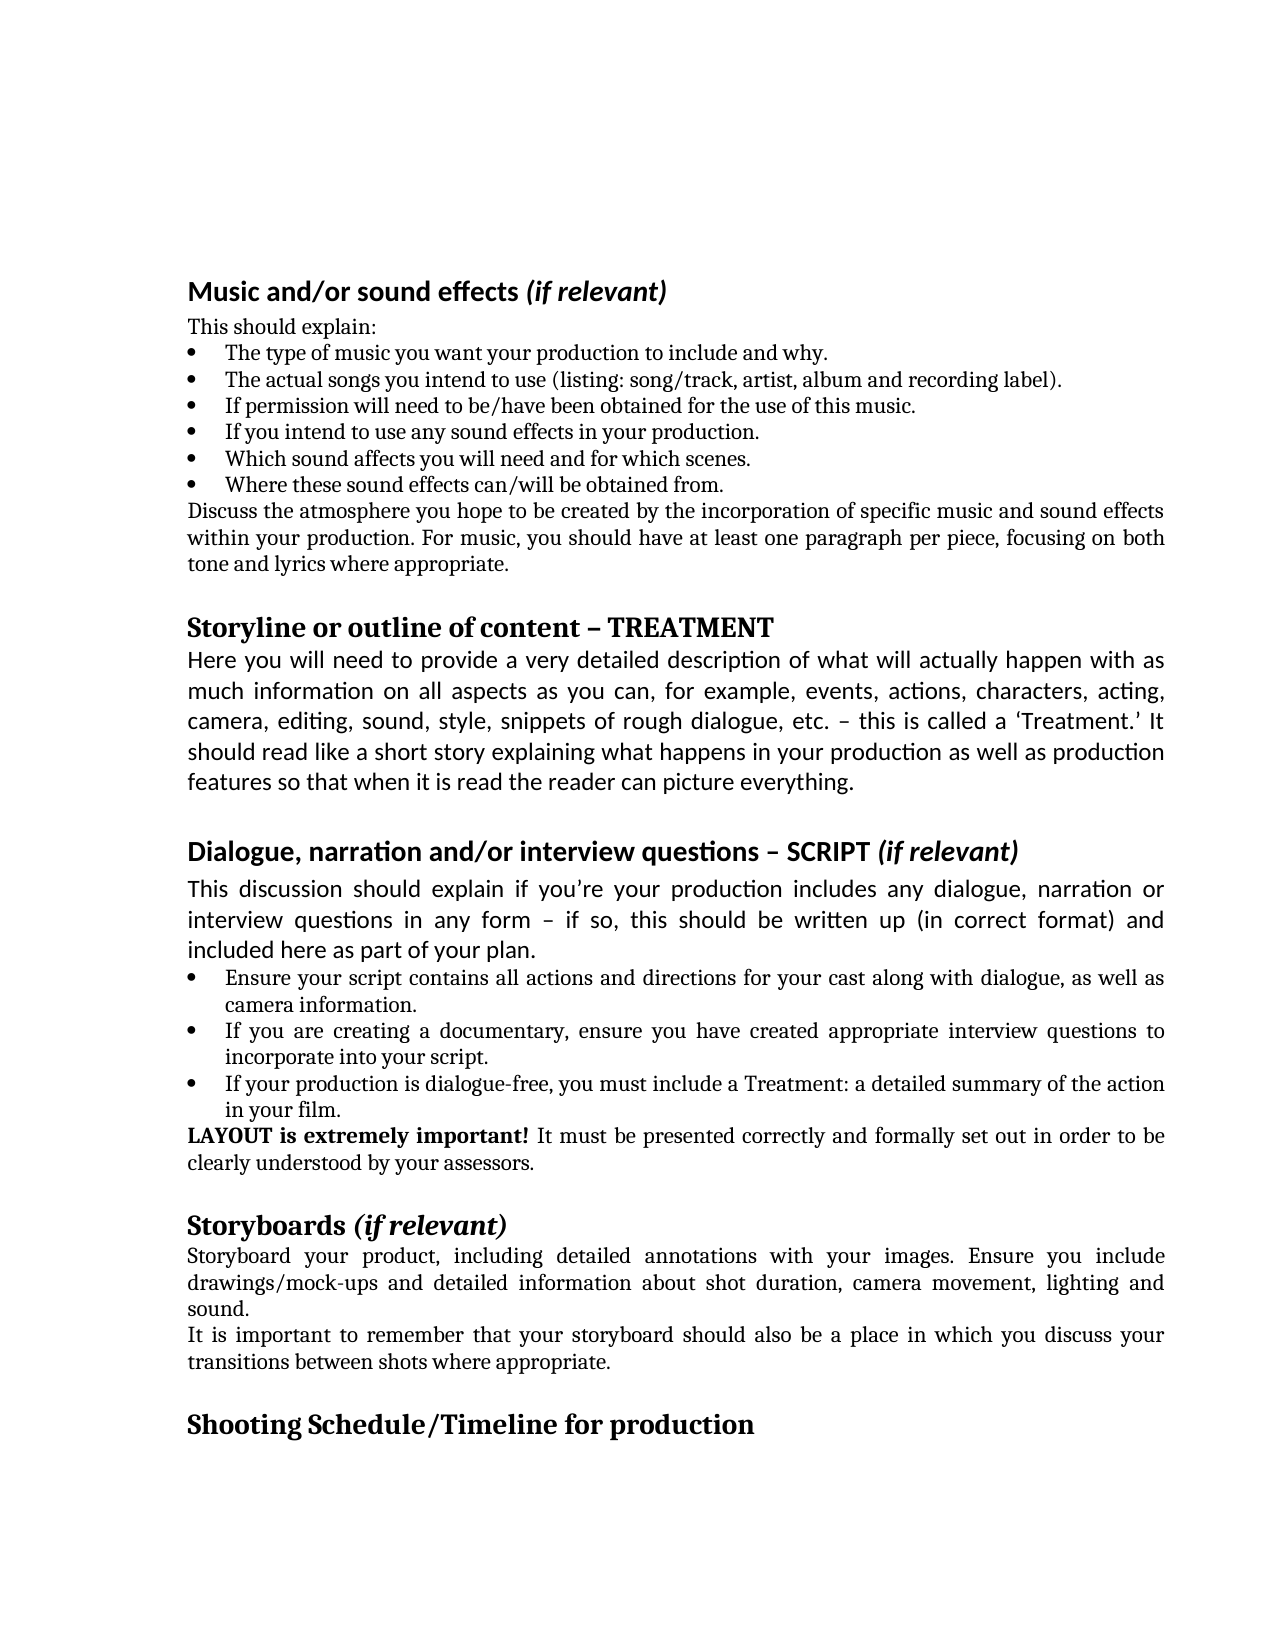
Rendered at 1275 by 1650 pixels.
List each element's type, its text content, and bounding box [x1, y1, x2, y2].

list If your production is dialogue-free, you must include a Treatment: a detailed summary of the action in your film. [187, 1071, 1167, 1123]
text This should explain: [187, 314, 1167, 340]
text Shooting Schedule/Timeline for production [187, 1408, 1167, 1442]
text Discuss the atmosphere you hope to be created by the incorporation of specific music and sound effects within your production. For music, you should have at least one paragraph per piece, focusing on both tone and lyrics where appropriate. [187, 498, 1167, 577]
text It is important to remember that your storyboard should also be a place in which you discuss your transitions between shots where appropriate. [187, 1322, 1167, 1375]
text Storyboard your product, including detailed annotations with your images. Ensure you include drawings/mock-ups and detailed information about shot duration, camera movement, lighting and sound. [187, 1243, 1167, 1322]
list The type of music you want your production to include and why. [187, 340, 1167, 366]
text Here you will need to provide a very detailed description of what will actually happen with as much information on all aspects as you can, for example, events, actions, characters, acting, camera, editing, sound, style, snippets of rough dialogue, etc. – this is called a ‘Treatment.’ It should read like a short story explaining what happens in your production as well as production features so that when it is read the reader can picture everything. [187, 644, 1167, 797]
text This discussion should explain if you’re your production includes any dialogue, narration or interview questions in any form – if so, this should be written up (in correct format) and included here as part of your plan. [187, 873, 1167, 965]
text Music and/or sound effects (if relevant) [187, 273, 1167, 308]
list Where these sound effects can/will be obtained from. [187, 472, 1167, 498]
text LAYOUT is extremely important! It must be presented correctly and formally set out in order to be clearly understood by your assessors. [187, 1123, 1167, 1176]
list Which sound affects you will need and for which scenes. [187, 446, 1167, 472]
list If you intend to use any sound effects in your production. [187, 419, 1167, 446]
list Ensure your script contains all actions and directions for your cast along with dialogue, as well as camera information. [187, 965, 1167, 1018]
text Storyline or outline of content – TREATMENT [187, 611, 1167, 644]
text Dialogue, narration and/or interview questions – SCRIPT (if relevant) [187, 833, 1167, 868]
list If you are creating a documentary, ensure you have created appropriate interview questions to incorporate into your script. [187, 1018, 1167, 1071]
list The actual songs you intend to use (listing: song/track, artist, album and recording label). [187, 366, 1167, 393]
list If permission will need to be/have been obtained for the use of this music. [187, 393, 1167, 419]
text Storyboards (if relevant) [187, 1209, 1167, 1243]
